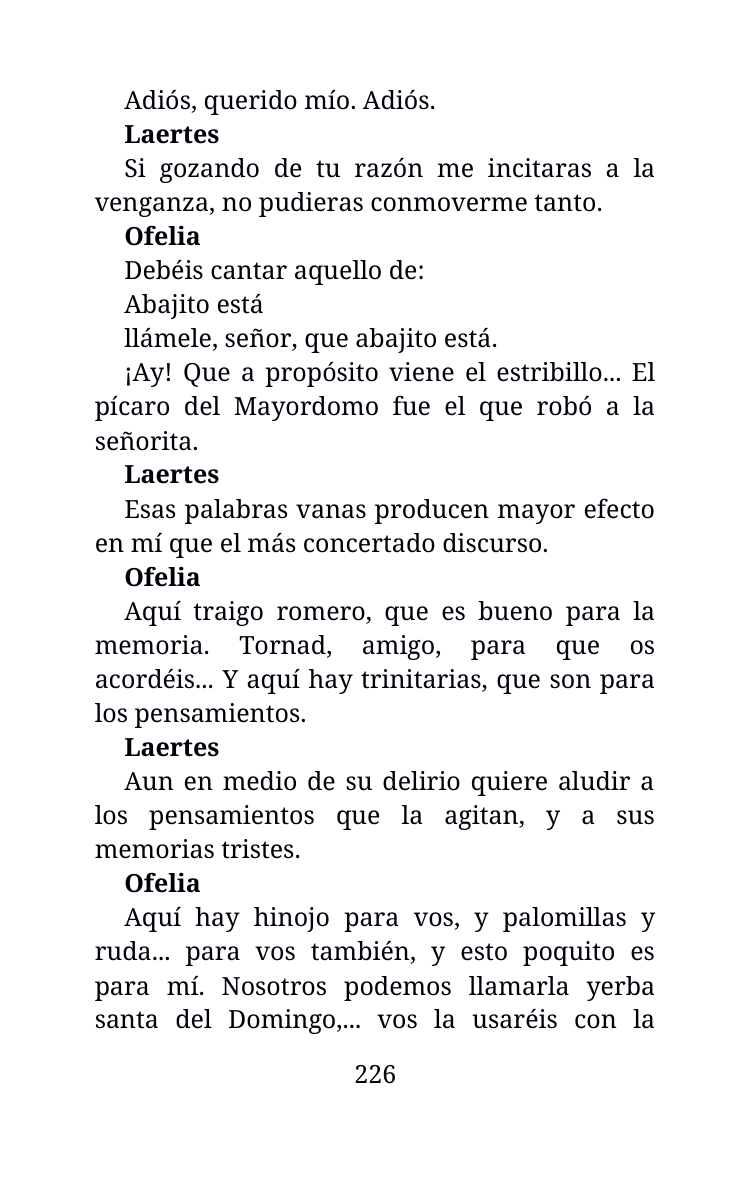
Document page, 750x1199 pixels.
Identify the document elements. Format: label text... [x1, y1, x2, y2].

text Adiós, querido mío. Adiós. [94, 82, 656, 117]
text Ofelia [94, 219, 656, 253]
text Laertes [94, 457, 656, 491]
text llámele, señor, que abajito está. [94, 321, 656, 355]
text Si gozando de tu razón me incitaras a la venganza, no pudieras conmoverme tanto. [94, 151, 656, 219]
text Abajito está [94, 287, 656, 321]
text Aun en medio de su delirio quiere aludir a los pensamientos que la agitan, y a sus memorias tristes. [94, 764, 656, 866]
text Ofelia [94, 559, 656, 593]
text Aquí traigo romero, que es bueno para la memoria. Tornad, amigo, para que os acordéis... Y aquí hay trinitarias, que son para los pensamientos. [94, 593, 656, 730]
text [94, 900, 656, 1036]
text Esas palabras vanas producen mayor efecto en mí que el más concertado discurso. [94, 491, 656, 559]
text Laertes [94, 117, 656, 151]
text ¡Ay! Que a propósito viene el estribillo... El pícaro del Mayordomo fue el que robó a la señorita. [94, 355, 656, 457]
text Laertes [94, 730, 656, 764]
text Debéis cantar aquello de: [94, 253, 656, 287]
text Ofelia [94, 866, 656, 900]
